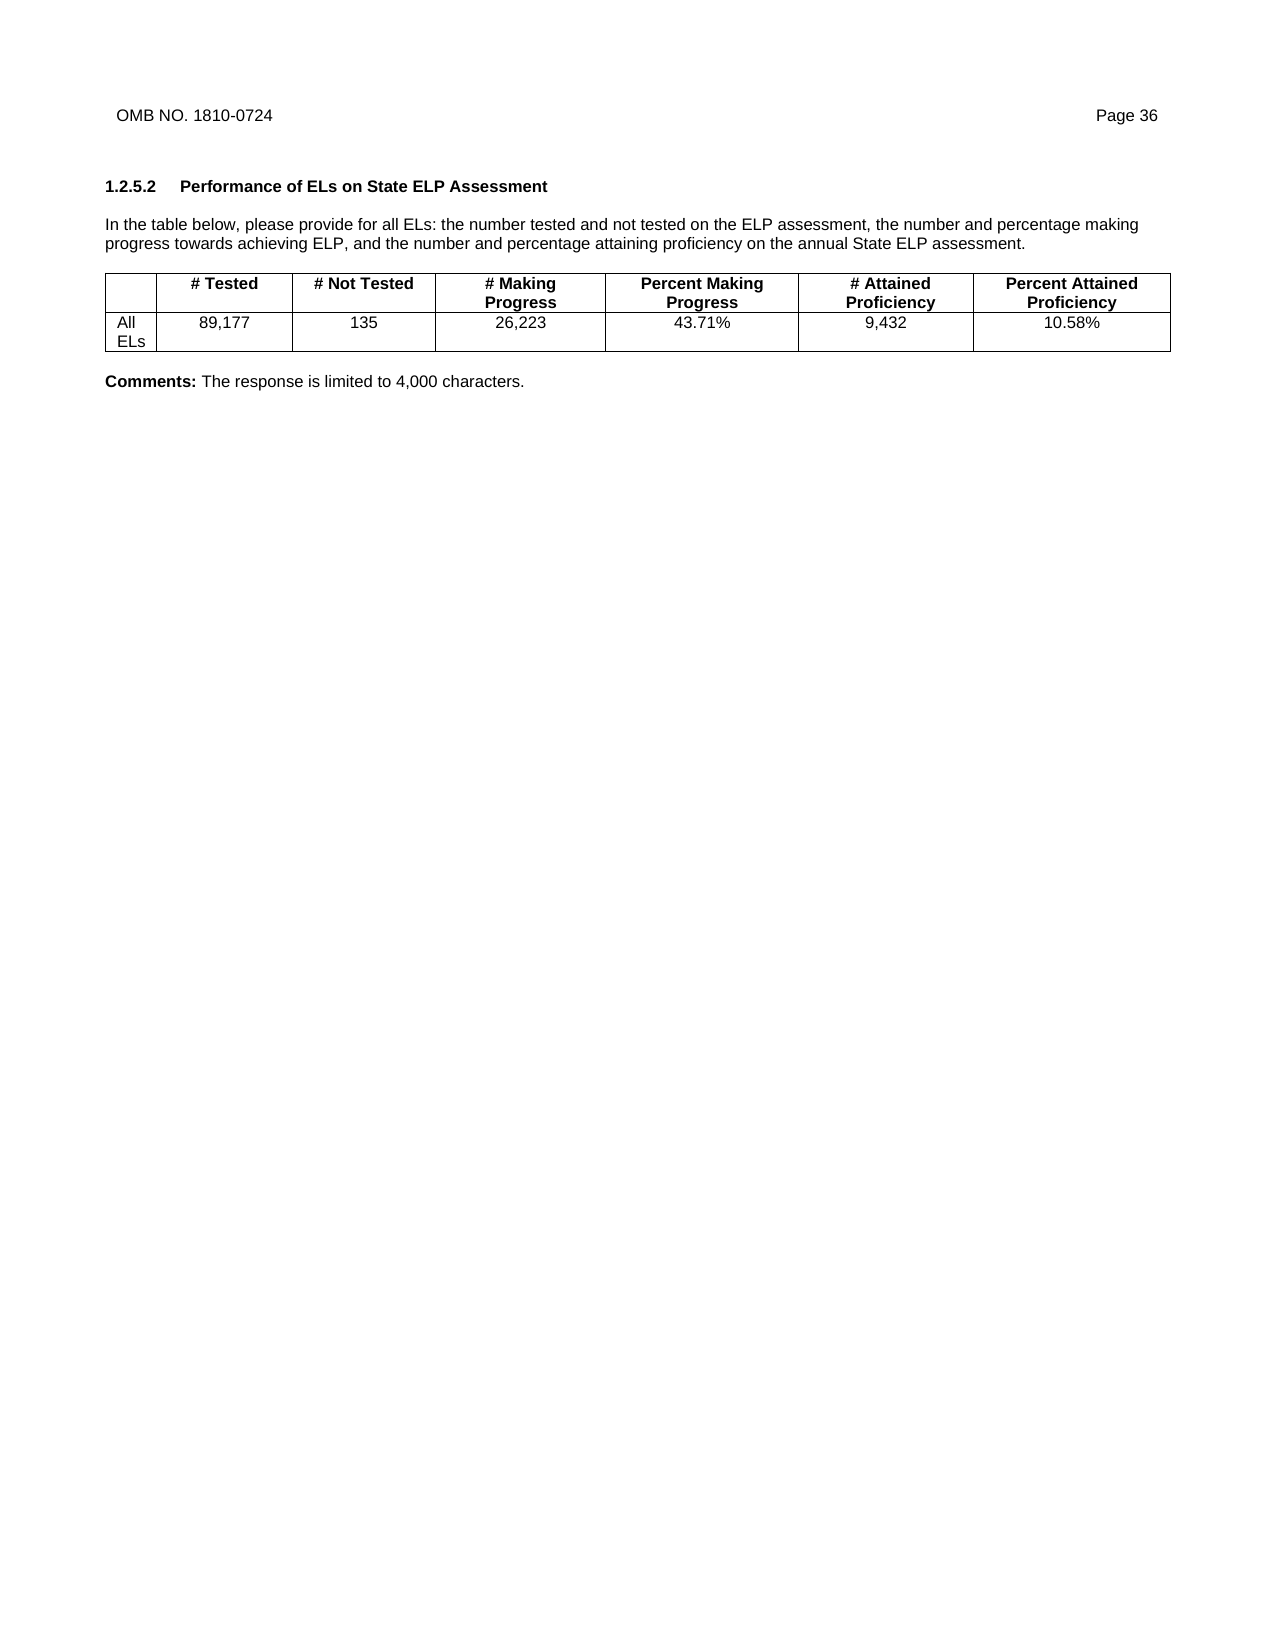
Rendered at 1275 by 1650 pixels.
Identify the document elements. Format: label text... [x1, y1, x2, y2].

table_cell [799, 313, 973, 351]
text In the table below, please provide for all ELs: the number tested and not tested on the ELP assessment, the number and percentage making progress towards achieving ELP, and the number and percentage attaining proficiency on the annual State ELP assessment. [105, 215, 1170, 253]
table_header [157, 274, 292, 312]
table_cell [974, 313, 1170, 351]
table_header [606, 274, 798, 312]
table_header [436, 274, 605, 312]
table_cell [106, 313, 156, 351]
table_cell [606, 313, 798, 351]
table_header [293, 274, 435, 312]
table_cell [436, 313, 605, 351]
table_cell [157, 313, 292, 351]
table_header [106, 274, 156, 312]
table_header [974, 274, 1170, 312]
text Comments: The response is limited to 4,000 characters. [105, 371, 1170, 391]
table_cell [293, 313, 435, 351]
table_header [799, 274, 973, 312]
subtitle Performance of ELs on State ELP Assessment [105, 171, 1170, 196]
